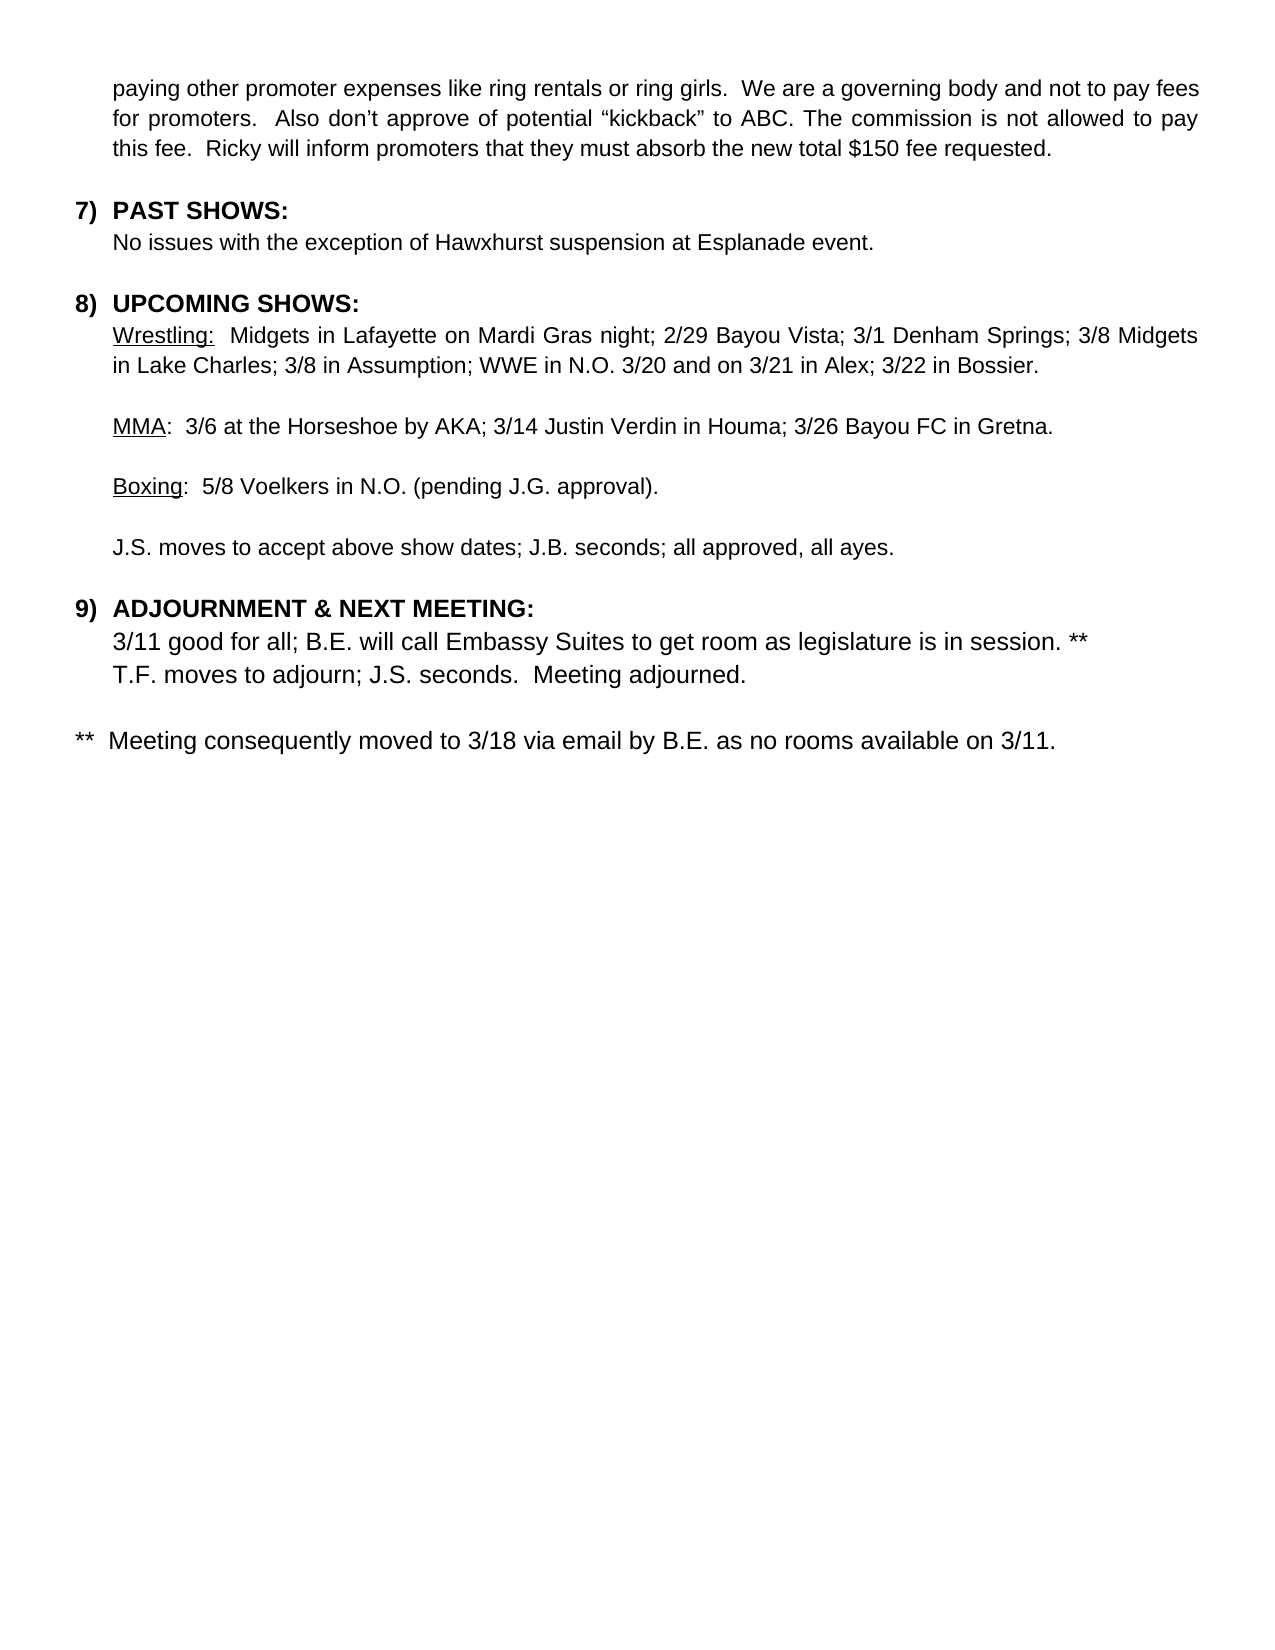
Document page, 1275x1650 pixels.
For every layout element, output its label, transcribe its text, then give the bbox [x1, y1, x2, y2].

text Wrestling: Midgets in Lafayette on Mardi Gras night; 2/29 Bayou Vista; 3/1 Denham Springs; 3/8 Midgets in Lake Charles; 3/8 in Assumption; WWE in N.O. 3/20 and on 3/21 in Alex; 3/22 in Bossier. [112, 322, 1200, 379]
text MMA: 3/6 at the Horseshoe by AKA; 3/14 Justin Verdin in Houma; 3/26 Bayou FC in Gretna. [112, 413, 1200, 439]
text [112, 75, 1200, 162]
text 9) ADJOURNMENT & NEXT MEETING: [75, 594, 1200, 623]
text ** Meeting consequently moved to 3/18 via email by B.E. as no rooms available on 3/11. [75, 726, 1200, 755]
text No issues with the exception of Hawxhurst suspension at Esplanade event. [75, 229, 1200, 255]
text 7) PAST SHOWS: [75, 196, 1200, 224]
text J.S. moves to accept above show dates; J.B. seconds; all approved, all ayes. [112, 534, 1200, 560]
text Boxing: 5/8 Voelkers in N.O. (pending J.G. approval). [112, 473, 1200, 500]
text 3/11 good for all; B.E. will call Embassy Suites to get room as legislature is in session. ** [75, 627, 1200, 656]
text T.F. moves to adjourn; J.S. seconds. Meeting adjourned. [75, 660, 1200, 689]
text 8) UPCOMING SHOWS: [75, 289, 1200, 318]
